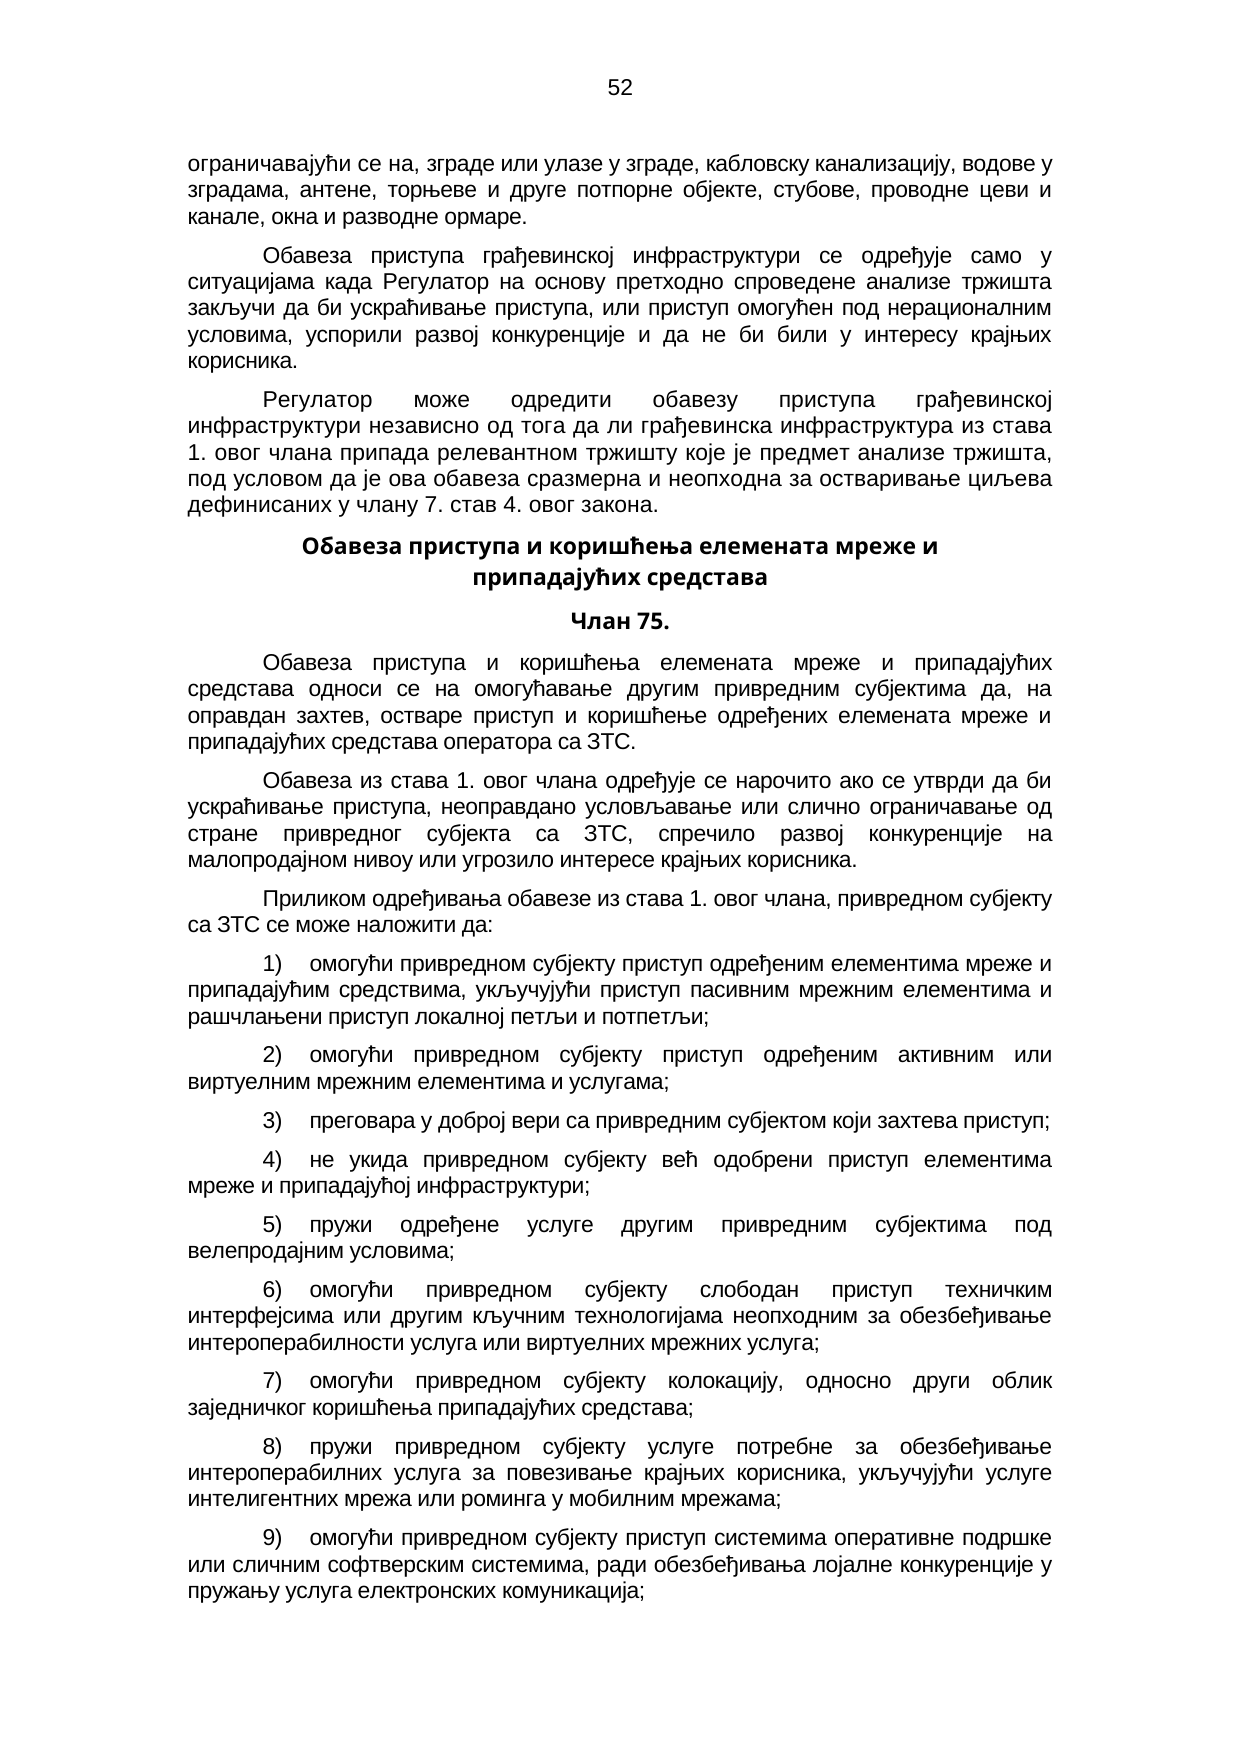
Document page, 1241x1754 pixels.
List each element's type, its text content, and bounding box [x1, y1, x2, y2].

text Регулатор може одредити обавезу приступа грађевинској инфраструктури независно од тога да ли грађевинска инфраструктура из става 1. овог члана припада релевантном тржишту које је предмет анализе тржишта, под условом да је ова обавеза сразмерна и неопходна за остваривање циљева дефинисаних у члану 7. став 4. овог закона. [187, 386, 1053, 518]
text Обавеза приступа грађевинској инфраструктури се одређује само у ситуацијама када Регулатор на основу претходно спроведене анализе тржишта закључи да би ускраћивање приступа, или приступ омогућен под нерационалним условима, успорили развој конкуренције и да не би били у интересу крајњих корисника. [187, 242, 1053, 373]
text Обавеза приступа и коришћења елемената мреже и припадајућих средстава односи се на омогућавање другим привредним субјектима да, на оправдан захтев, остваре приступ и коришћење одређених елемената мреже и припадајућих средстава оператора са ЗТС. [187, 649, 1053, 754]
text Обавеза из става 1. овог члана одређује се нарочито ако се утврди да би ускраћивање приступа, неоправдано условљавање или слично ограничавање од стране привредног субјекта са ЗТС, спречило развој конкуренције на малопродајном нивоу или угрозило интересе крајњих корисника. [187, 767, 1053, 872]
text Приликом одређивања обавезе из става 1. овог члана, привредном субјекту са ЗТС се може наложити да: [187, 885, 1053, 937]
text 5) пружи одређене услуге другим привредним субјектима под велепродајним условима; [187, 1211, 1053, 1263]
text 6) омогући привредном субјекту слободан приступ техничким интерфејсима или другим кључним технологијама неопходним за обезбеђивање интероперабилности услуга или виртуелних мрежних услуга; [187, 1276, 1053, 1355]
text 9) омогући привредном субјекту приступ системима оперативне подршке или сличним софтверским системима, ради обезбеђивања лојалне конкуренције у пружању услуга електронских комуникација; [187, 1524, 1053, 1603]
text 8) пружи привредном субјекту услуге потребне за обезбеђивање интероперабилних услуга за повезивање крајњих корисника, укључујући услуге интелигентних мрежа или роминга у мобилним мрежама; [187, 1433, 1053, 1512]
text 1) омогући привредном субјекту приступ одређеним елементима мреже и припадајућим средствима, укључујући приступ пасивним мрежним елементима и рашчлањени приступ локалној петљи и потпетљи; [187, 950, 1053, 1029]
text 4) не укида привредном субјекту већ одобрени приступ елементима мреже и припадајућој инфраструктури; [187, 1146, 1053, 1198]
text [187, 150, 1053, 229]
text 2) омогући привредном субјекту приступ одређеним активним или виртуелним мрежним елементима и услугама; [187, 1041, 1053, 1094]
text Члан 75. [262, 605, 978, 636]
text Обавеза приступа и коришћења елемената мреже и припадајућих средстава [262, 530, 978, 593]
text 7) омогући привредном субјекту колокацију, односно други облик заједничког коришћења припадајућих средстава; [187, 1367, 1053, 1420]
text 3) преговара у доброј вери са привредним субјектом који захтева приступ; [187, 1107, 1053, 1133]
